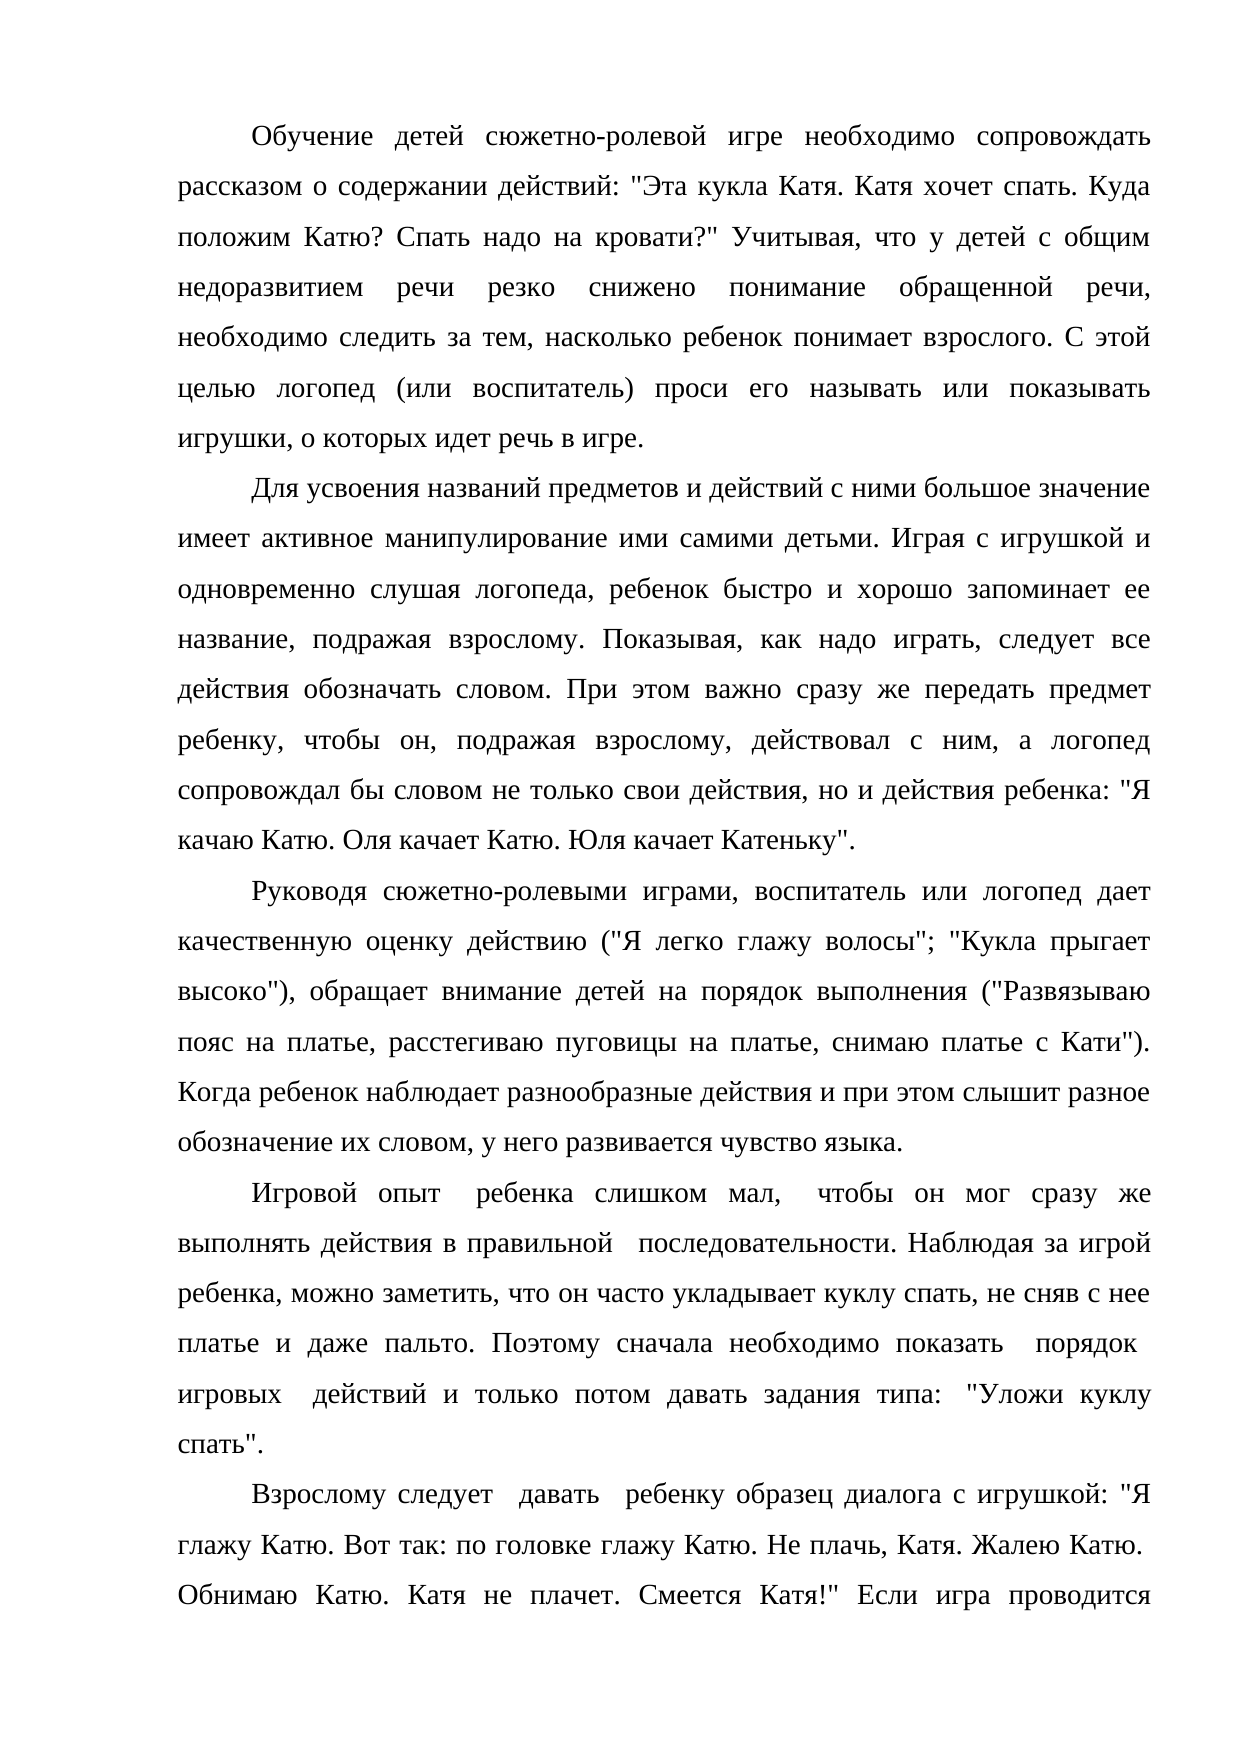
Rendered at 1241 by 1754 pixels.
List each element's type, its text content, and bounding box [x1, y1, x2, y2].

text Обучение детей сюжетно-ролевой игре необходимо сопровождать рассказом о содержании действий: "Эта кукла Катя. Катя хочет спать. Куда положим Катю? Спать надо на кровати?" Учитывая, что у детей с общим недоразвитием речи резко снижено понимание обращенной речи, необходимо следить за тем, насколько ребенок понимает взрослого. С этой целью логопед (или воспитатель) проси его называть или показывать игрушки, о которых идет речь в игре. [177, 118, 1152, 453]
text Для усвоения названий предметов и действий с ними большое значение имеет активное манипулирование ими самими детьми. Играя с игрушкой и одновременно слушая логопеда, ребенок быстро и хорошо запоминает ее название, подражая взрослому. Показывая, как надо играть, следует все действия обозначать словом. При этом важно сразу же передать предмет ребенку, чтобы он, подражая взрослому, действовал с ним, а логопед сопровождал бы словом не только свои действия, но и действия ребенка: "Я качаю Катю. Оля качает Катю. Юля качает Катеньку". [177, 470, 1152, 856]
text Игровой опыт ребенка слишком мал, чтобы он мог сразу же выполнять действия в правильной последовательности. Наблюдая за игрой ребенка, можно заметить, что он часто укладывает куклу спать, не сняв с нее платье и даже пальто. Поэтому сначала необходимо показать порядок игровых действий и только потом давать задания типа: "Уложи куклу спать". [177, 1175, 1152, 1460]
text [177, 1477, 1152, 1611]
text Руководя сюжетно-ролевыми играми, воспитатель или логопед дает качественную оценку действию ("Я легко глажу волосы"; "Кукла прыгает высоко"), обращает внимание детей на порядок выполнения ("Развязываю пояс на платье, расстегиваю пуговицы на платье, снимаю платье с Кати"). Когда ребенок наблюдает разнообразные действия и при этом слышит разное обозначение их словом, у него развивается чувство языка. [177, 873, 1152, 1158]
